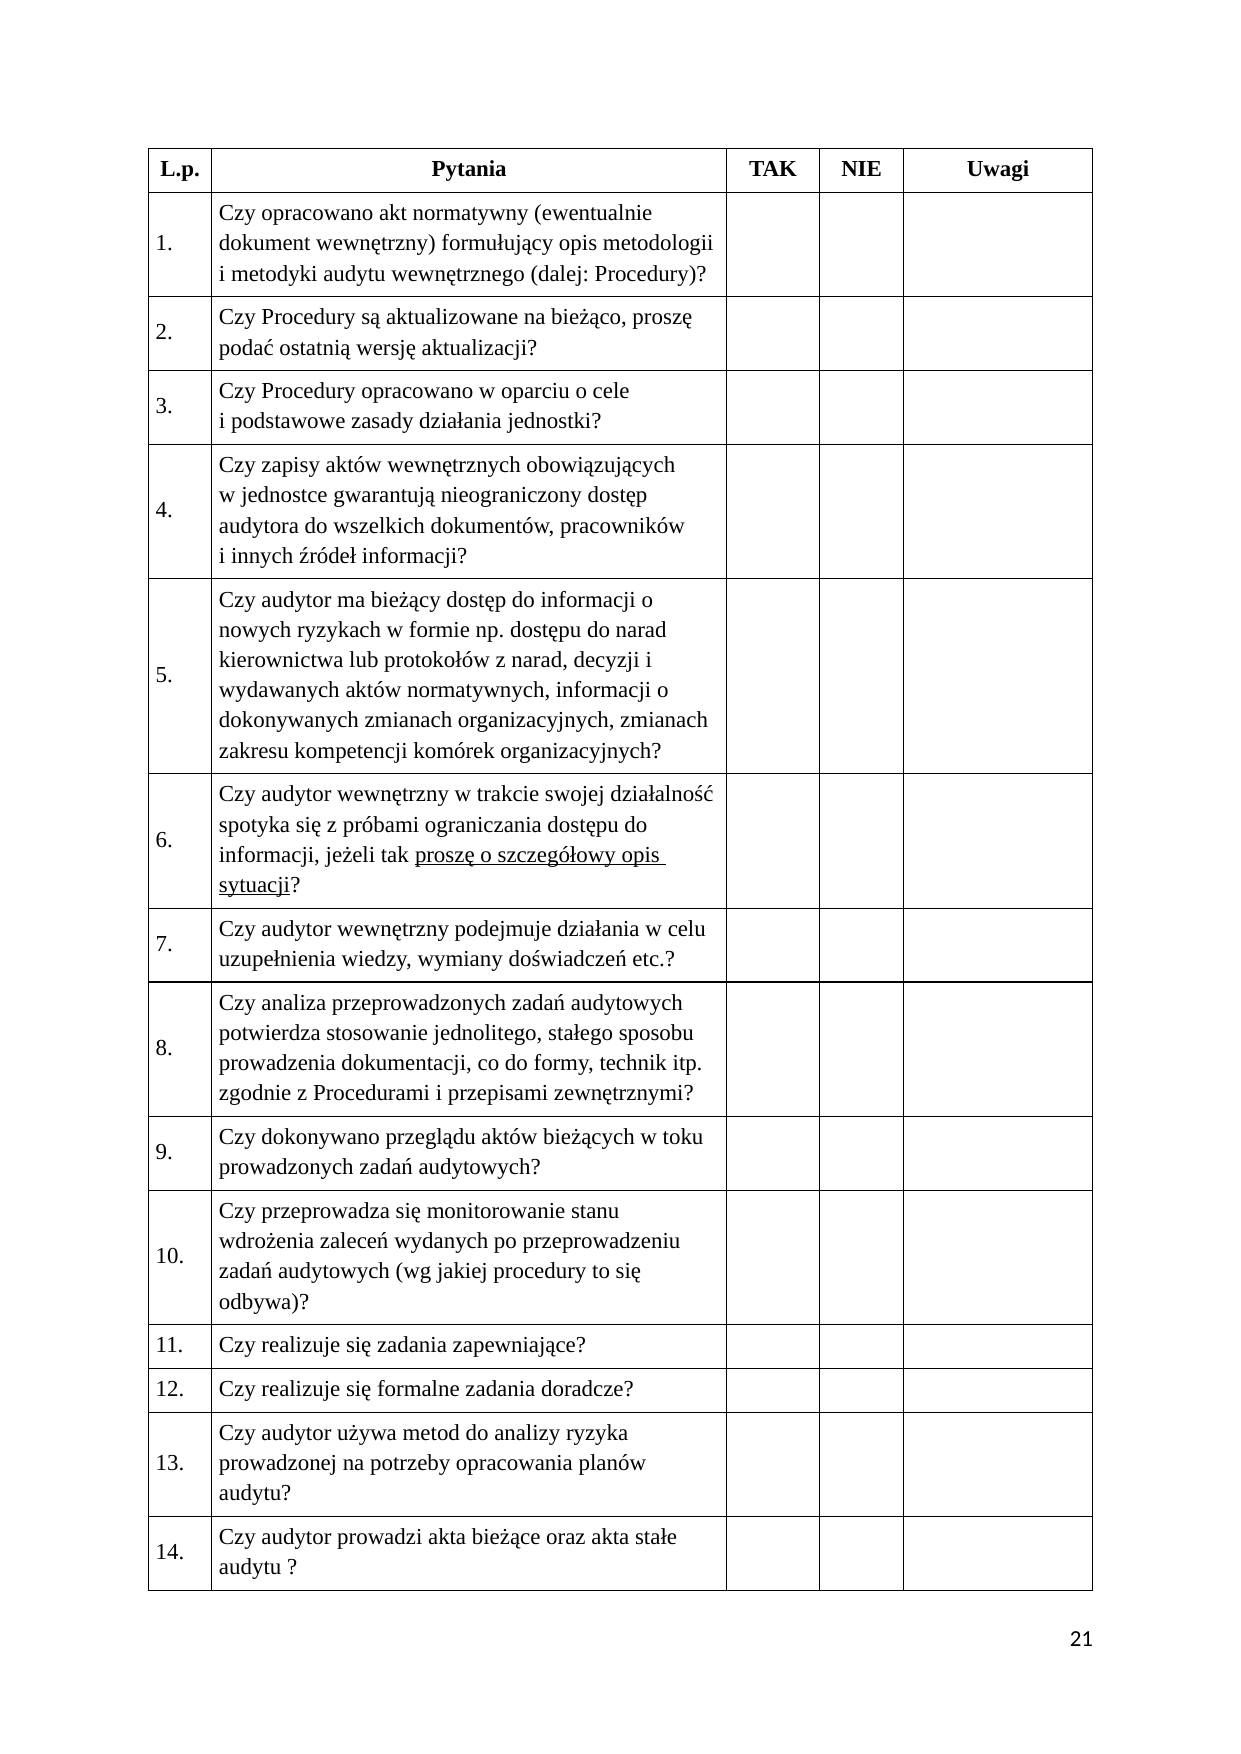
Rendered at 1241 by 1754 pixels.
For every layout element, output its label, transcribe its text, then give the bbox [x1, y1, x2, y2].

table_header Pytania [212, 149, 726, 192]
table_cell [820, 1325, 903, 1368]
table_cell [904, 193, 1092, 296]
table_cell [820, 1413, 903, 1516]
table_cell 6. [149, 774, 211, 907]
table_cell [820, 774, 903, 907]
table_cell Czy audytor wewnętrzny w trakcie swojej działalność spotyka się z próbami ograniczania dostępu do informacji, jeżeli tak proszę o szczegółowy opis sytuacji? [212, 774, 726, 907]
table_cell [727, 1191, 819, 1324]
table_header Uwagi [904, 149, 1092, 192]
table_cell [727, 909, 819, 981]
table_cell [820, 1517, 903, 1590]
table_cell Czy zapisy aktów wewnętrznych obowiązujących w jednostce gwarantują nieograniczony dostęp audytora do wszelkich dokumentów, pracowników i innych źródeł informacji? [212, 445, 726, 578]
table_cell [820, 1191, 903, 1324]
table_cell 7. [149, 909, 211, 981]
table_cell [904, 1517, 1092, 1590]
table_cell [904, 1369, 1092, 1412]
table_cell [904, 909, 1092, 981]
table_cell [727, 1369, 819, 1412]
table_cell [820, 371, 903, 444]
table_cell [904, 445, 1092, 578]
table_cell [820, 1369, 903, 1412]
table_cell [904, 1191, 1092, 1324]
table_cell Czy audytor używa metod do analizy ryzyka prowadzonej na potrzeby opracowania planów audytu? [212, 1413, 726, 1516]
table_cell [727, 297, 819, 370]
table_cell Czy Procedury opracowano w oparciu o cele i podstawowe zasady działania jednostki? [212, 371, 726, 444]
table_cell [904, 297, 1092, 370]
table_cell [904, 1413, 1092, 1516]
table_cell 2. [149, 297, 211, 370]
table_cell [820, 909, 903, 981]
table_cell 5. [149, 579, 211, 773]
table_cell [904, 579, 1092, 773]
table_cell [727, 774, 819, 907]
table_cell 9. [149, 1117, 211, 1190]
table_cell [820, 983, 903, 1116]
table_cell [904, 1325, 1092, 1368]
table_cell Czy audytor prowadzi akta bieżące oraz akta stałe audytu ? [212, 1517, 726, 1590]
table_cell [820, 445, 903, 578]
table_cell [727, 579, 819, 773]
table_cell [727, 1517, 819, 1590]
table_cell [727, 1413, 819, 1516]
table_cell [727, 445, 819, 578]
table_cell 12. [149, 1369, 211, 1412]
table_cell Czy Procedury są aktualizowane na bieżąco, proszę podać ostatnią wersję aktualizacji? [212, 297, 726, 370]
table_header NIE [820, 149, 903, 192]
table_cell 3. [149, 371, 211, 444]
table_cell Czy dokonywano przeglądu aktów bieżących w toku prowadzonych zadań audytowych? [212, 1117, 726, 1190]
table_cell [820, 1117, 903, 1190]
table_cell [727, 193, 819, 296]
table_cell [727, 371, 819, 444]
table_cell [904, 983, 1092, 1116]
table_cell Czy realizuje się formalne zadania doradcze? [212, 1369, 726, 1412]
table_cell Czy realizuje się zadania zapewniające? [212, 1325, 726, 1368]
table_cell 11. [149, 1325, 211, 1368]
table_cell Czy audytor ma bieżący dostęp do informacji o nowych ryzykach w formie np. dostępu do narad kierownictwa lub protokołów z narad, decyzji i wydawanych aktów normatywnych, informacji o dokonywanych zmianach organizacyjnych, zmianach zakresu kompetencji komórek organizacyjnych? [212, 579, 726, 773]
table_cell 14. [149, 1517, 211, 1590]
table_cell [727, 1325, 819, 1368]
table_cell 10. [149, 1191, 211, 1324]
table_cell 4. [149, 445, 211, 578]
table_cell [820, 193, 903, 296]
table_cell Czy opracowano akt normatywny (ewentualnie dokument wewnętrzny) formułujący opis metodologii i metodyki audytu wewnętrznego (dalej: Procedury)? [212, 193, 726, 296]
table_cell 13. [149, 1413, 211, 1516]
table_cell Czy analiza przeprowadzonych zadań audytowych potwierdza stosowanie jednolitego, stałego sposobu prowadzenia dokumentacji, co do formy, technik itp. zgodnie z Procedurami i przepisami zewnętrznymi? [212, 983, 726, 1116]
table_cell 1. [149, 193, 211, 296]
table_cell 8. [149, 983, 211, 1116]
table_cell [727, 1117, 819, 1190]
table_cell [904, 774, 1092, 907]
table_header TAK [727, 149, 819, 192]
table_cell [727, 983, 819, 1116]
table_cell [820, 579, 903, 773]
table_cell [904, 371, 1092, 444]
table_header L.p. [149, 149, 211, 192]
table_cell [820, 297, 903, 370]
table_cell [904, 1117, 1092, 1190]
table_cell Czy audytor wewnętrzny podejmuje działania w celu uzupełnienia wiedzy, wymiany doświadczeń etc.? [212, 909, 726, 981]
table_cell Czy przeprowadza się monitorowanie stanu wdrożenia zaleceń wydanych po przeprowadzeniu zadań audytowych (wg jakiej procedury to się odbywa)? [212, 1191, 726, 1324]
